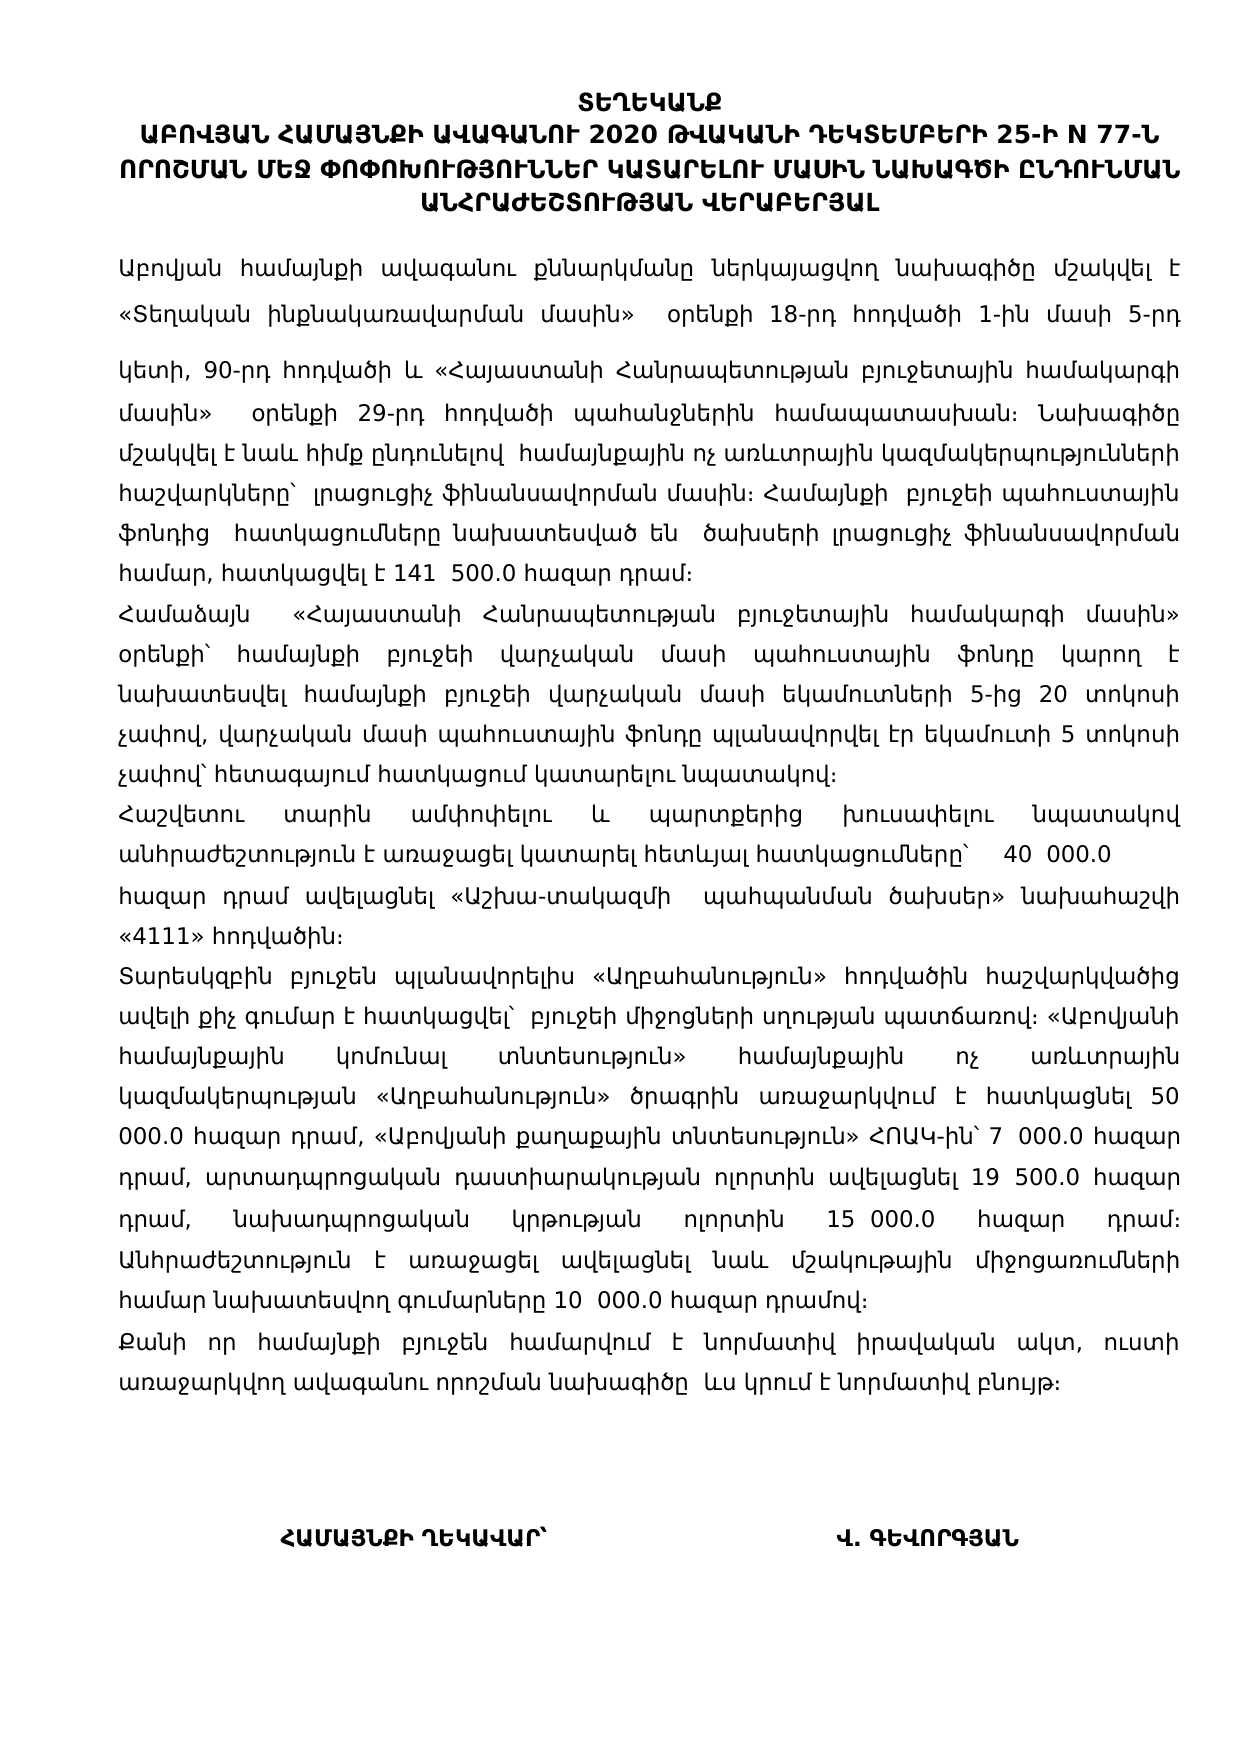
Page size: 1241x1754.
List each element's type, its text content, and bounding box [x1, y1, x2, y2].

text ՀԱՄԱՅՆՔԻ ՂԵԿԱՎԱՐ՝ Վ. ԳԵՎՈՐԳՅԱՆ [118, 1525, 1181, 1552]
text Աբովյան համայնքի ավագանու քննարկմանը ներկայացվող նախագիծը մշակվել է «Տեղական ինքնակառավարման մասին» օրենքի 18-րդ հոդվածի 1-ին մասի 5-րդ կետի, 90-րդ հոդվածի և «Հայաստանի Հանրապետության բյուջետային համակարգի մասին» օրենքի 29-րդ հոդվածի պահանջներին համապատասխան։ Նախագիծը մշակվել է նաև հիմք ընդունելով համայնքային ոչ առևտրային կազմակերպությունների հաշվարկները՝ լրացուցիչ ֆինանսավորման մասին։ Համայնքի բյուջեի պահուստային ֆոնդից հատկացումները նախատեսված են ծախսերի լրացուցիչ ֆինանսավորման համար, հատկացվել է 141 500.0 հազար դրամ։ Համաձայն «Հայաստանի Հանրապետության բյուջետային համակարգի մասին» օրենքի՝ համայնքի բյուջեի վարչական մասի պահուստային ֆոնդը կարող է նախատեսվել համայնքի բյուջեի վարչական մասի եկամուտների 5-ից 20 տոկոսի չափով, վարչական մասի պահուստային ֆոնդը պլանավորվել էր եկամուտի 5 տոկոսի չափով՝ հետագայում հատկացում կատարելու նպատակով։ Հաշվետու տարին ամփոփելու և պարտքերից խուսափելու նպատակով անհրաժեշտություն է առաջացել կատարել հետևյալ հատկացումները՝ 40 000.0 հազար դրամ ավելացնել «Աշխա-տակազմի պահպանման ծախսեր» նախահաշվի «4111» հոդվածին։ Տարեսկզբին բյուջեն պլանավորելիս «Աղբահանություն» հոդվածին հաշվարկվածից ավելի քիչ գումար է հատկացվել՝ բյուջեի միջոցների սղության պատճառով։ «Աբովյանի համայնքային կոմունալ տնտեսություն» համայնքային ոչ առևտրային կազմակերպության «Աղբահանություն» ծրագրին առաջարկվում է հատկացնել 50 000.0 հազար դրամ, «Աբովյանի քաղաքային տնտեսություն» ՀՈԱԿ-ին՝ 7 000.0 հազար դրամ, արտադպրոցական դաստիարակության ոլորտին ավելացնել 19 500.0 հազար դրամ, նախադպրոցական կրթության ոլորտին 15 000.0 հազար դրամ։ Անհրաժեշտություն է առաջացել ավելացնել նաև մշակութային միջոցառումների համար նախատեսվող գումարները 10 000.0 հազար դրամով։ Քանի որ համայնքի բյուջեն համարվում է նորմատիվ իրավական ակտ, ուստի առաջարկվող ավագանու որոշման նախագիծը ևս կրում է նորմատիվ բնույթ։ [118, 256, 1181, 1395]
text ՏԵՂԵԿԱՆՔ ԱԲՈՎՅԱՆ ՀԱՄԱՅՆՔԻ ԱՎԱԳԱՆՈՒ 2020 ԹՎԱԿԱՆԻ ԴԵԿՏԵՄԲԵՐԻ 25-Ի N 77-Ն ՈՐՈՇՄԱՆ ՄԵՋ ՓՈՓՈԽՈՒԹՅՈՒՆՆԵՐ ԿԱՏԱՐԵԼՈՒ ՄԱՍԻՆ ՆԱԽԱԳԾԻ ԸՆԴՈՒՆՄԱՆ ԱՆՀՐԱԺԵՇՏՈՒԹՅԱՆ ՎԵՐԱԲԵՐՅԱԼ [118, 88, 1181, 217]
